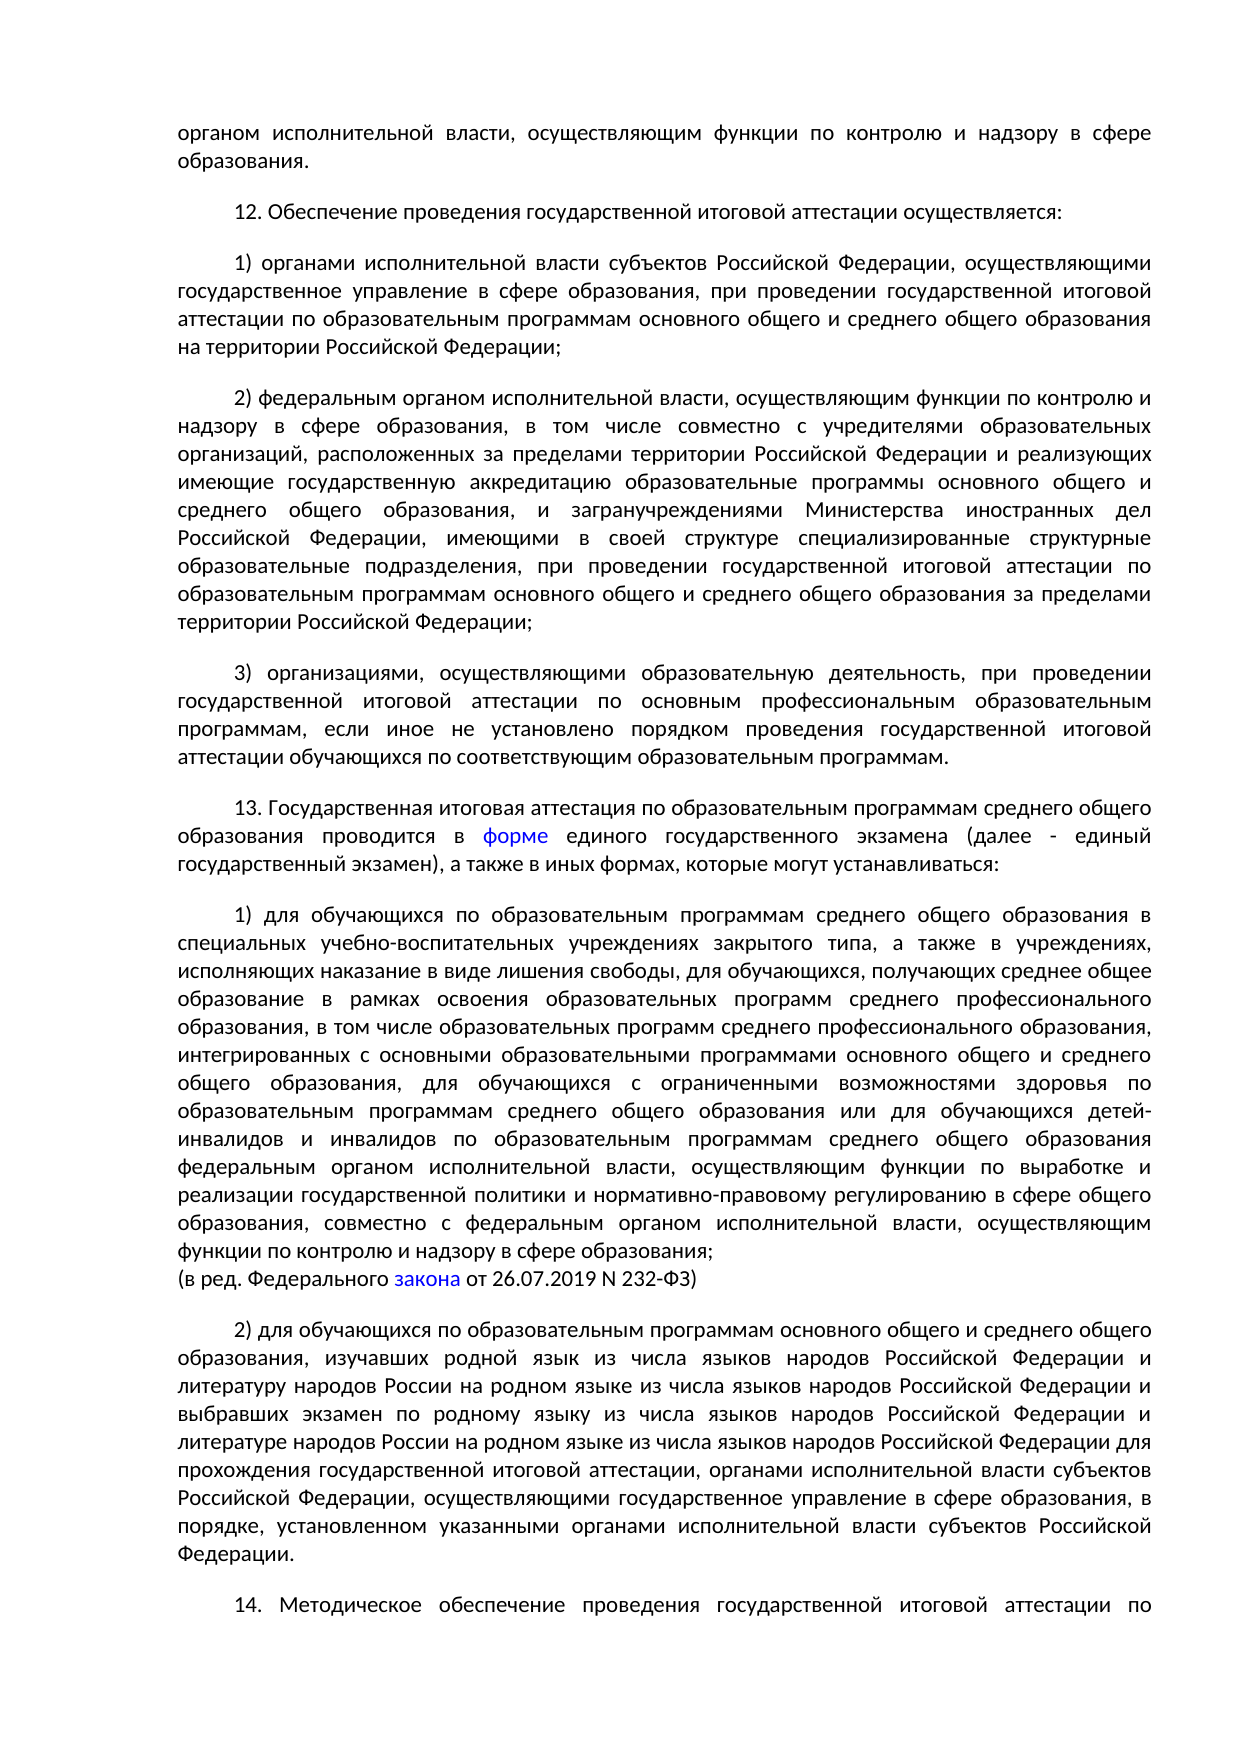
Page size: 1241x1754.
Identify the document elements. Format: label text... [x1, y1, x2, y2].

text 13. Государственная итоговая аттестация по образовательным программам среднего общего образования проводится в форме единого государственного экзамена (далее - единый государственный экзамен), а также в иных формах, которые могут устанавливаться: [177, 793, 1152, 877]
text 2) для обучающихся по образовательным программам основного общего и среднего общего образования, изучавших родной язык из числа языков народов Российской Федерации и литературу народов России на родном языке из числа языков народов Российской Федерации и выбравших экзамен по родному языку из числа языков народов Российской Федерации и литературе народов России на родном языке из числа языков народов Российской Федерации для прохождения государственной итоговой аттестации, органами исполнительной власти субъектов Российской Федерации, осуществляющими государственное управление в сфере образования, в порядке, установленном указанными органами исполнительной власти субъектов Российской Федерации. [177, 1315, 1152, 1567]
text (в ред. Федерального закона от 26.07.2019 N 232-ФЗ) [177, 1264, 1152, 1292]
text 2) федеральным органом исполнительной власти, осуществляющим функции по контролю и надзору в сфере образования, в том числе совместно с учредителями образовательных организаций, расположенных за пределами территории Российской Федерации и реализующих имеющие государственную аккредитацию образовательные программы основного общего и среднего общего образования, и загранучреждениями Министерства иностранных дел Российской Федерации, имеющими в своей структуре специализированные структурные образовательные подразделения, при проведении государственной итоговой аттестации по образовательным программам основного общего и среднего общего образования за пределами территории Российской Федерации; [177, 383, 1152, 635]
text 1) органами исполнительной власти субъектов Российской Федерации, осуществляющими государственное управление в сфере образования, при проведении государственной итоговой аттестации по образовательным программам основного общего и среднего общего образования на территории Российской Федерации; [177, 248, 1152, 360]
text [177, 118, 1152, 174]
text 3) организациями, осуществляющими образовательную деятельность, при проведении государственной итоговой аттестации по основным профессиональным образовательным программам, если иное не установлено порядком проведения государственной итоговой аттестации обучающихся по соответствующим образовательным программам. [177, 658, 1152, 770]
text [177, 1590, 1152, 1618]
text 12. Обеспечение проведения государственной итоговой аттестации осуществляется: [177, 197, 1152, 225]
text 1) для обучающихся по образовательным программам среднего общего образования в специальных учебно-воспитательных учреждениях закрытого типа, а также в учреждениях, исполняющих наказание в виде лишения свободы, для обучающихся, получающих среднее общее образование в рамках освоения образовательных программ среднего профессионального образования, в том числе образовательных программ среднего профессионального образования, интегрированных с основными образовательными программами основного общего и среднего общего образования, для обучающихся с ограниченными возможностями здоровья по образовательным программам среднего общего образования или для обучающихся детей-инвалидов и инвалидов по образовательным программам среднего общего образования федеральным органом исполнительной власти, осуществляющим функции по выработке и реализации государственной политики и нормативно-правовому регулированию в сфере общего образования, совместно с федеральным органом исполнительной власти, осуществляющим функции по контролю и надзору в сфере образования; [177, 900, 1152, 1264]
